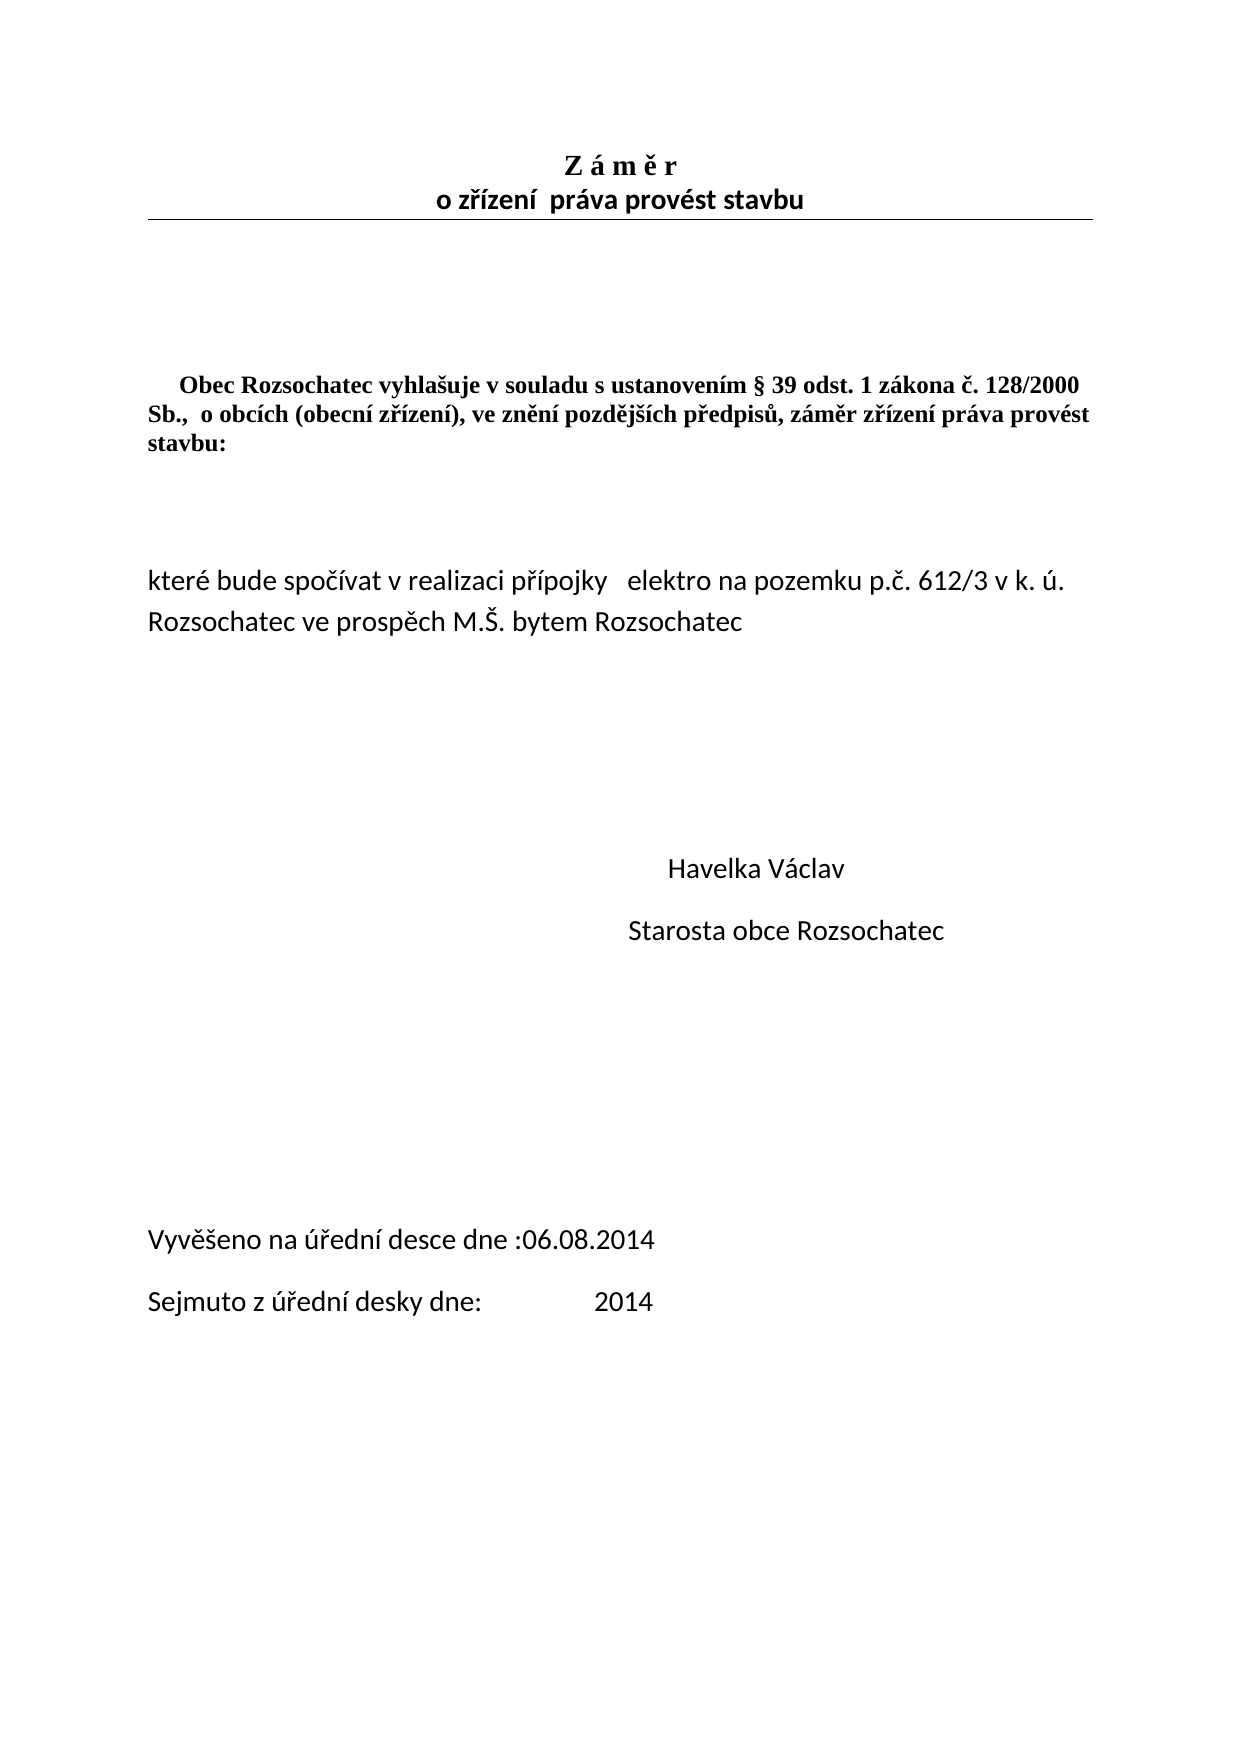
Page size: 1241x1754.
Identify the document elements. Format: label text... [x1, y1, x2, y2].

text o zřízení práva provést stavbu [148, 181, 1093, 219]
subtitle Z á m ě r [148, 148, 1093, 181]
text Sejmuto z úřední desky dne: 2014 [148, 1283, 1093, 1318]
text Obec Rozsochatec vyhlašuje v souladu s ustanovením § 39 odst. 1 zákona č. 128/2000 Sb., o obcích (obecní zřízení), ve znění pozdějších předpisů, záměr zřízení práva provést stavbu: [148, 370, 1093, 456]
text Starosta obce Rozsochatec [148, 912, 1093, 948]
text Havelka Václav [148, 850, 1093, 886]
text které bude spočívat v realizaci přípojky elektro na pozemku p.č. 612/3 v k. ú. Rozsochatec ve prospěch M.Š. bytem Rozsochatec [148, 562, 1093, 639]
text Vyvěšeno na úřední desce dne :06.08.2014 [148, 1221, 1093, 1257]
